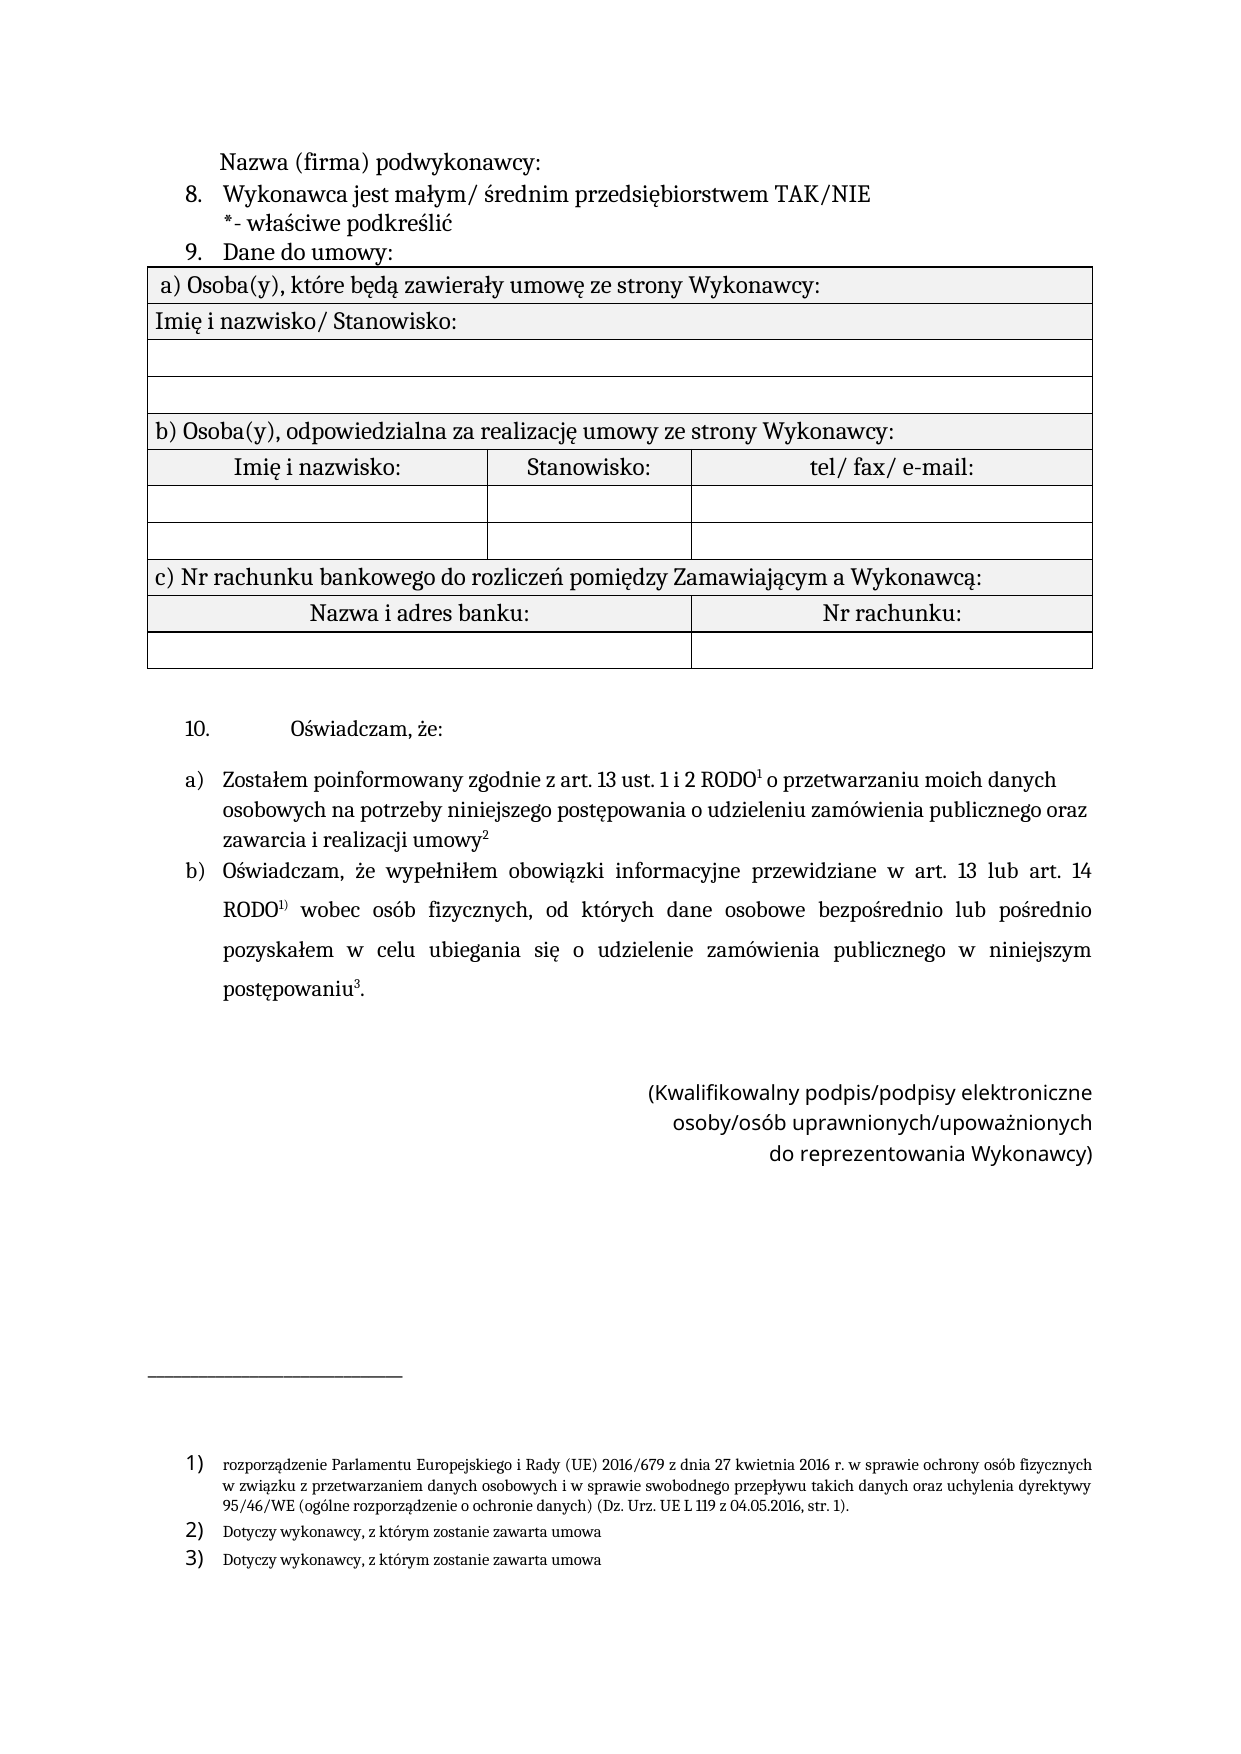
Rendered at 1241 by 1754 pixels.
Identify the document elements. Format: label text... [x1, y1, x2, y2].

table_cell [488, 523, 691, 558]
table_cell [148, 377, 1092, 412]
table_cell b) Osoba(y), odpowiedzialna za realizację umowy ze strony Wykonawcy: [148, 414, 1092, 449]
list do reprezentowania Wykonawcy) [223, 1139, 1093, 1167]
text *- właściwe podkreślić [223, 209, 1093, 238]
list (Kwalifikowalny podpis/podpisy elektroniczne [223, 1078, 1093, 1106]
list osoby/osób uprawnionych/upoważnionych [223, 1108, 1093, 1137]
table_cell [692, 633, 1092, 668]
table_cell [488, 486, 691, 522]
table_cell Imię i nazwisko/ Stanowisko: [148, 304, 1092, 339]
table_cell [140, 148, 1240, 180]
table_cell [148, 486, 487, 522]
table_cell c) Nr rachunku bankowego do rozliczeń pomiędzy Zamawiającym a Wykonawcą: [148, 560, 1092, 595]
table_cell [148, 523, 487, 558]
table_cell [148, 340, 1092, 376]
list Dane do umowy: [185, 238, 1093, 266]
list Zostałem poinformowany zgodnie z art. 13 ust. 1 i 2 RODO1 o przetwarzaniu moich danych osobowych na potrzeby niniejszego postępowania o udzieleniu zamówienia publicznego oraz zawarcia i realizacji umowy2 [185, 767, 1093, 854]
text ______________________________ [148, 1355, 1093, 1381]
text 10. Oświadczam, że: [185, 716, 1093, 742]
table_cell Nr rachunku: [692, 596, 1092, 631]
list Oświadczam, że wypełniłem obowiązki informacyjne przewidziane w art. 13 lub art. 14 RODO1) wobec osób fizycznych, od których dane osobowe bezpośrednio lub pośrednio pozyskałem w celu ubiegania się o udzielenie zamówienia publicznego w niniejszym postępowaniu3. [185, 857, 1093, 1002]
list Wykonawca jest małym/ średnim przedsiębiorstwem TAK/NIE [185, 180, 1093, 209]
table_cell [148, 633, 691, 668]
list Dotyczy wykonawcy, z którym zostanie zawarta umowa [185, 1515, 1093, 1543]
table_cell Imię i nazwisko: [148, 450, 487, 485]
list Dotyczy wykonawcy, z którym zostanie zawarta umowa [185, 1543, 1093, 1572]
table_cell [692, 486, 1092, 522]
table_cell Stanowisko: [488, 450, 691, 485]
table_cell Nazwa i adres banku: [148, 596, 691, 631]
table_cell tel/ fax/ e-mail: [692, 450, 1092, 485]
table_cell [692, 523, 1092, 558]
table_header a) Osoba(y), które będą zawierały umowę ze strony Wykonawcy: [148, 268, 1092, 303]
list rozporządzenie Parlamentu Europejskiego i Rady (UE) 2016/679 z dnia 27 kwietnia 2016 r. w sprawie ochrony osób fizycznych w związku z przetwarzaniem danych osobowych i w sprawie swobodnego przepływu takich danych oraz uchylenia dyrektywy 95/46/WE (ogólne rozporządzenie o ochronie danych) (Dz. Urz. UE L 119 z 04.05.2016, str. 1). [185, 1448, 1093, 1515]
